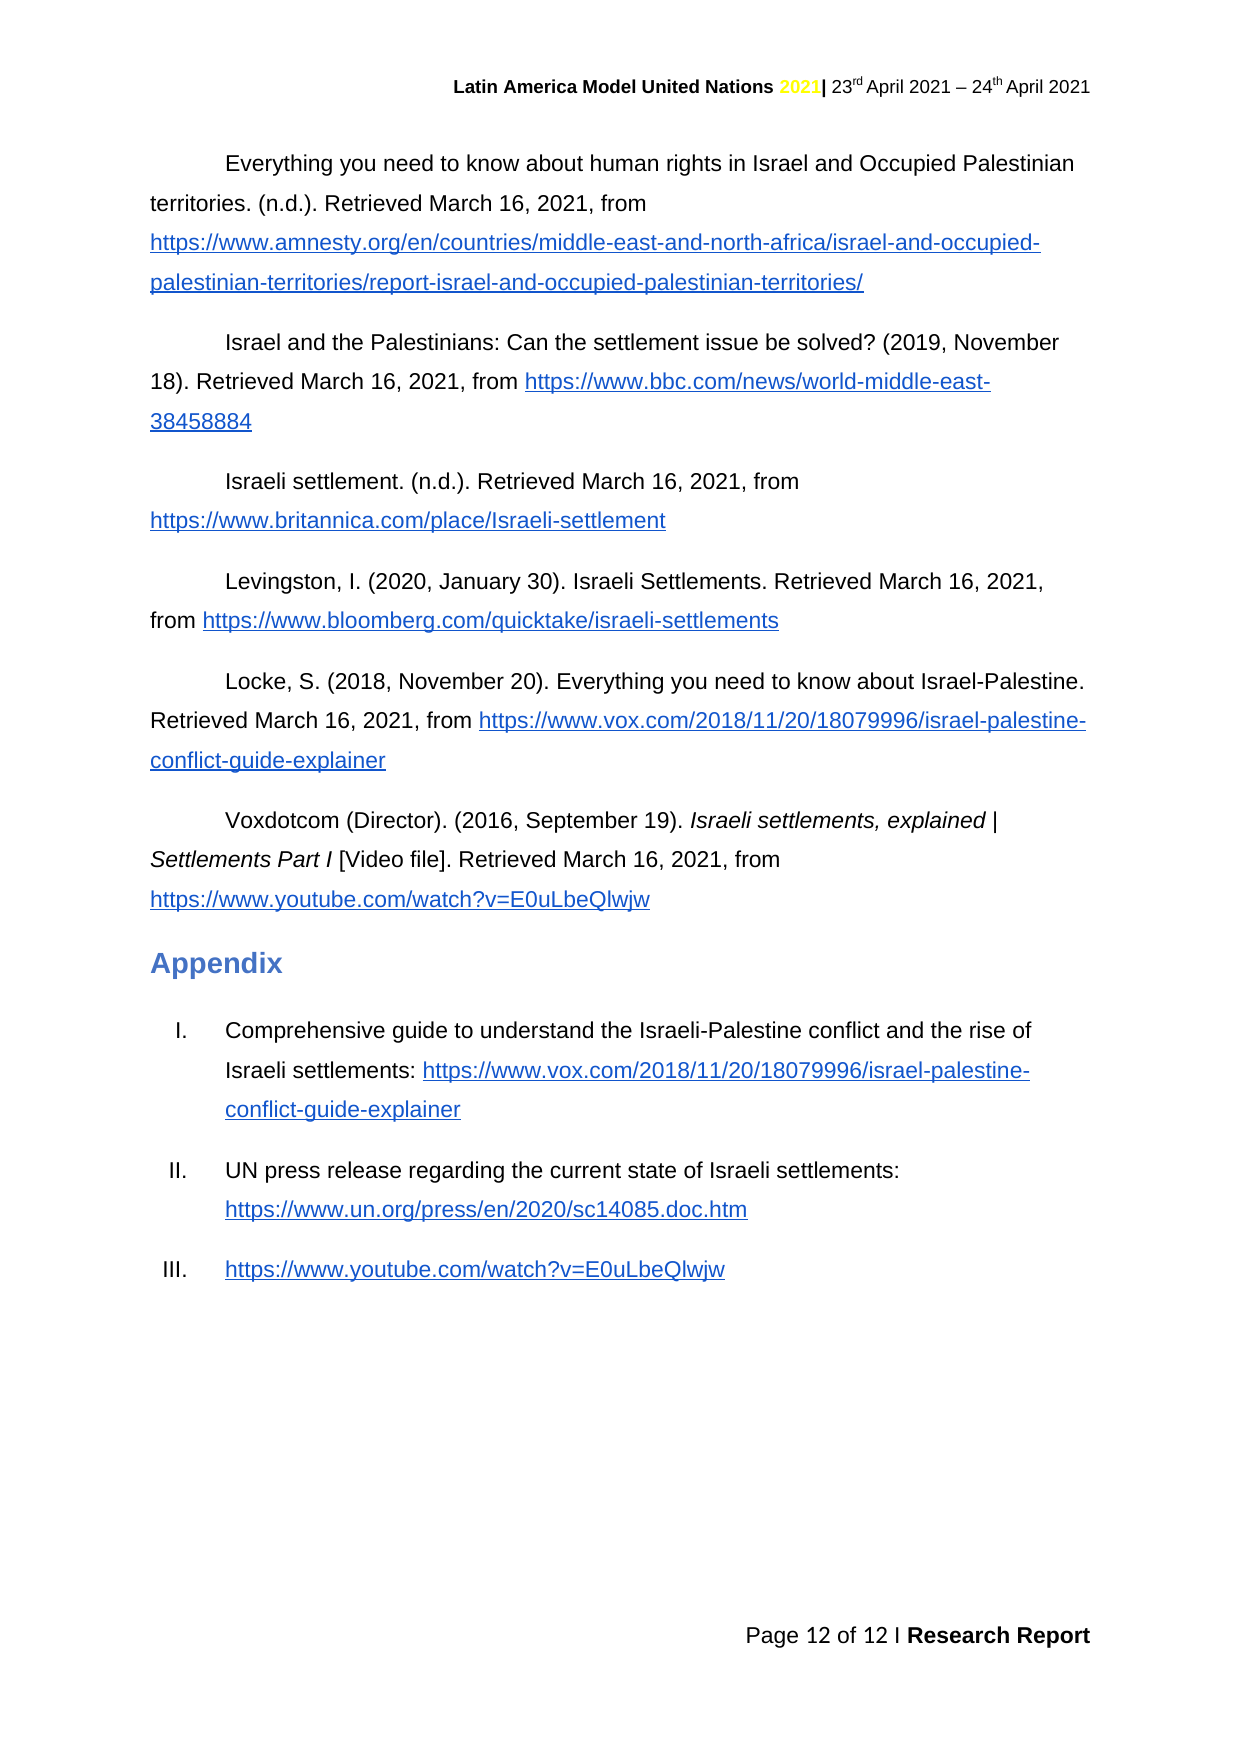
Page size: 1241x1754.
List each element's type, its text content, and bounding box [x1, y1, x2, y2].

text Israeli settlement. (n.d.). Retrieved March 16, 2021, from https://www.britannica.com/place/Israeli-settlement [150, 468, 1090, 534]
text Appendix [150, 946, 1090, 980]
list https://www.youtube.com/watch?v=E0uLbeQlwjw [187, 1256, 1090, 1283]
text Everything you need to know about human rights in Israel and Occupied Palestinian territories. (n.d.). Retrieved March 16, 2021, from https://www.amnesty.org/en/countries/middle-east-and-north-africa/israel-and-occupied-palestinian-territories/report-israel-and-occupied-palestinian-territories/ [150, 150, 1090, 295]
list UN press release regarding the current state of Israeli settlements: https://www.un.org/press/en/2020/sc14085.doc.htm [187, 1157, 1090, 1222]
text Voxdotcom (Director). (2016, September 19). Israeli settlements, explained | Settlements Part I [Video file]. Retrieved March 16, 2021, from https://www.youtube.com/watch?v=E0uLbeQlwjw [150, 807, 1090, 912]
list Comprehensive guide to understand the Israeli-Palestine conflict and the rise of Israeli settlements: https://www.vox.com/2018/11/20/18079996/israel-palestine-conflict-guide-explainer [187, 1017, 1090, 1123]
text Locke, S. (2018, November 20). Everything you need to know about Israel-Palestine. Retrieved March 16, 2021, from https://www.vox.com/2018/11/20/18079996/israel-palestine-conflict-guide-explainer [150, 668, 1090, 773]
text Israel and the Palestinians: Can the settlement issue be solved? (2019, November 18). Retrieved March 16, 2021, from https://www.bbc.com/news/world-middle-east-38458884 [150, 329, 1090, 434]
text Levingston, I. (2020, January 30). Israeli Settlements. Retrieved March 16, 2021, from https://www.bloomberg.com/quicktake/israeli-settlements [150, 568, 1090, 634]
